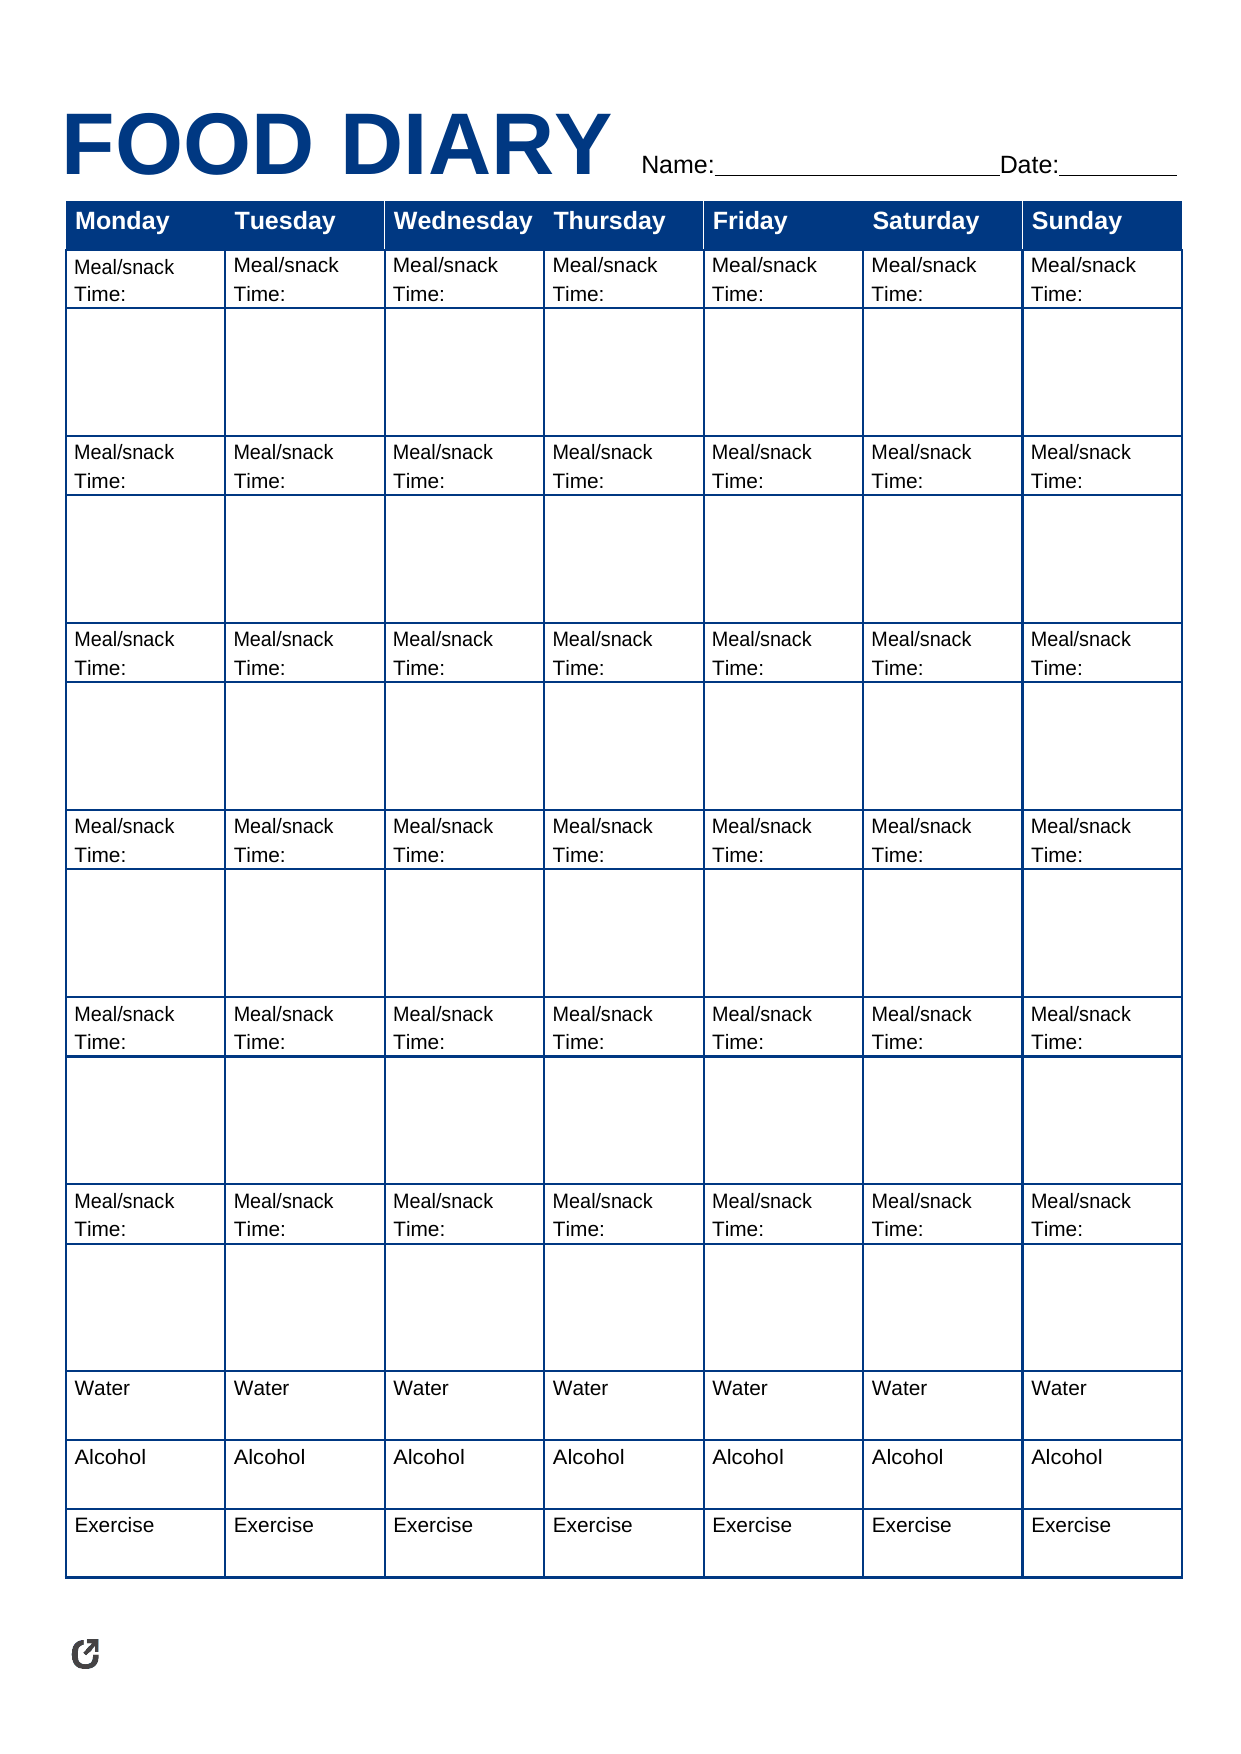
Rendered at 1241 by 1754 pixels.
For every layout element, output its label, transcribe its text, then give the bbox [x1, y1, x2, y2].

table_cell [67, 496, 224, 622]
table_cell [226, 1058, 384, 1183]
table_cell [226, 309, 384, 435]
table_cell Alcohol [705, 1441, 862, 1508]
table_cell [226, 870, 384, 996]
table_cell Alcohol [226, 1441, 384, 1508]
table_cell Meal/snack Time: [864, 998, 1021, 1055]
table_cell [545, 683, 703, 809]
table_cell Exercise [386, 1510, 543, 1576]
table_cell Water [1024, 1372, 1181, 1439]
table_cell Water [386, 1372, 543, 1439]
picture [71, 1639, 99, 1669]
table_cell Water [226, 1372, 384, 1439]
table_cell [705, 683, 862, 809]
table_cell [226, 496, 384, 622]
table_header Wednesday [385, 201, 544, 249]
table_cell Meal/snack Time: [705, 251, 862, 307]
table_cell [67, 309, 224, 435]
table_header Tuesday [225, 201, 384, 249]
table_cell [1024, 1058, 1181, 1183]
table_cell [386, 683, 543, 809]
table_cell Meal/snack Time: [864, 437, 1021, 494]
table_cell [545, 496, 703, 622]
table_cell [67, 683, 224, 809]
table_header Saturday [863, 201, 1022, 249]
table_header Monday [66, 201, 225, 249]
table_cell [545, 1245, 703, 1370]
table_cell Meal/snack Time: [386, 251, 543, 307]
table_cell [545, 1058, 703, 1183]
table_cell Meal/snack Time: [705, 624, 862, 681]
table_cell Meal/snack Time: [545, 811, 703, 868]
table_cell [1024, 870, 1181, 996]
table_cell Meal/snack Time: [1024, 624, 1181, 681]
table_cell Meal/snack Time: [67, 437, 224, 494]
table_cell Meal/snack Time: [67, 624, 224, 681]
table_cell Meal/snack Time: [545, 251, 703, 307]
table_cell [545, 870, 703, 996]
table_cell [864, 683, 1021, 809]
table_header Thursday [544, 201, 703, 249]
table_cell [705, 496, 862, 622]
table_cell Meal/snack Time: [226, 811, 384, 868]
table_cell Meal/snack Time: [226, 437, 384, 494]
table_cell [67, 1245, 224, 1370]
title FOOD DIARY Name: Date: [61, 98, 1194, 193]
table_cell [705, 309, 862, 435]
table_cell [1024, 496, 1181, 622]
table_cell Exercise [705, 1510, 862, 1576]
table_cell Meal/snack Time: [545, 998, 703, 1055]
table_cell Meal/snack Time: [864, 811, 1021, 868]
table_cell Meal/snack Time: [864, 251, 1021, 307]
table_cell [864, 870, 1021, 996]
table_cell [1024, 309, 1181, 435]
table_cell Meal/snack Time: [386, 998, 543, 1055]
table_cell [386, 1058, 543, 1183]
table_cell [386, 1245, 543, 1370]
table_cell [67, 870, 224, 996]
table_cell Alcohol [1024, 1441, 1181, 1508]
table_cell Meal/snack Time: [705, 1185, 862, 1242]
table_cell [226, 683, 384, 809]
table_cell [386, 496, 543, 622]
table_cell [705, 1058, 862, 1183]
table_cell Meal/snack Time: [226, 1185, 384, 1242]
table_cell Alcohol [864, 1441, 1021, 1508]
table_cell Water [545, 1372, 703, 1439]
table_cell Meal/snack Time: [545, 1185, 703, 1242]
table_cell Meal/snack Time: [226, 251, 384, 307]
table_cell [705, 870, 862, 996]
table_cell [545, 309, 703, 435]
table_cell Water [67, 1372, 224, 1439]
table_cell Water [705, 1372, 862, 1439]
table_cell [1024, 683, 1181, 809]
table_cell Water [864, 1372, 1021, 1439]
table_cell Meal/snack Time: [226, 998, 384, 1055]
table_cell [386, 870, 543, 996]
table_cell Meal/snack Time: [386, 624, 543, 681]
table_cell Exercise [226, 1510, 384, 1576]
table_cell Alcohol [545, 1441, 703, 1508]
table_cell Meal/snack Time: [226, 624, 384, 681]
table_cell [1024, 1245, 1181, 1370]
table_cell [864, 496, 1021, 622]
table_cell Meal/snack Time: [386, 437, 543, 494]
table_cell Meal/snack Time: [545, 624, 703, 681]
table_cell Alcohol [386, 1441, 543, 1508]
table_cell Meal/snack Time: [705, 437, 862, 494]
table_cell [705, 1245, 862, 1370]
table_header Sunday [1023, 201, 1182, 249]
table_cell Meal/snack Time: [67, 998, 224, 1055]
table_cell Exercise [864, 1510, 1021, 1576]
table_cell Exercise [1024, 1510, 1181, 1576]
table_cell Meal/snack Time: [1024, 437, 1181, 494]
table_cell Meal/snack Time: [1024, 998, 1181, 1055]
table_cell Meal/snack Time: [1024, 811, 1181, 868]
table_cell Meal/snack Time: [705, 811, 862, 868]
table_cell Exercise [545, 1510, 703, 1576]
table_cell Meal/snack Time: [705, 998, 862, 1055]
table_cell [864, 1058, 1021, 1183]
table_cell Meal/snack Time: [864, 1185, 1021, 1242]
table_cell [67, 1058, 224, 1183]
table_cell Meal/snack Time: [1024, 251, 1181, 307]
table_cell [864, 1245, 1021, 1370]
table_cell [226, 1245, 384, 1370]
table_header Friday [704, 201, 863, 249]
table_cell Meal/snack Time: [386, 1185, 543, 1242]
table_cell Exercise [67, 1510, 224, 1576]
table_cell [386, 309, 543, 435]
table_cell Meal/snack Time: [386, 811, 543, 868]
table_cell Alcohol [67, 1441, 224, 1508]
table_cell Meal/snack Time: [67, 811, 224, 868]
table_cell Meal/snack Time: [1024, 1185, 1181, 1242]
table_cell [864, 309, 1021, 435]
table_cell Meal/snack Time: [67, 1185, 224, 1242]
table_cell Meal/snack Time: [67, 251, 224, 307]
table_cell Meal/snack Time: [545, 437, 703, 494]
table_cell Meal/snack Time: [864, 624, 1021, 681]
